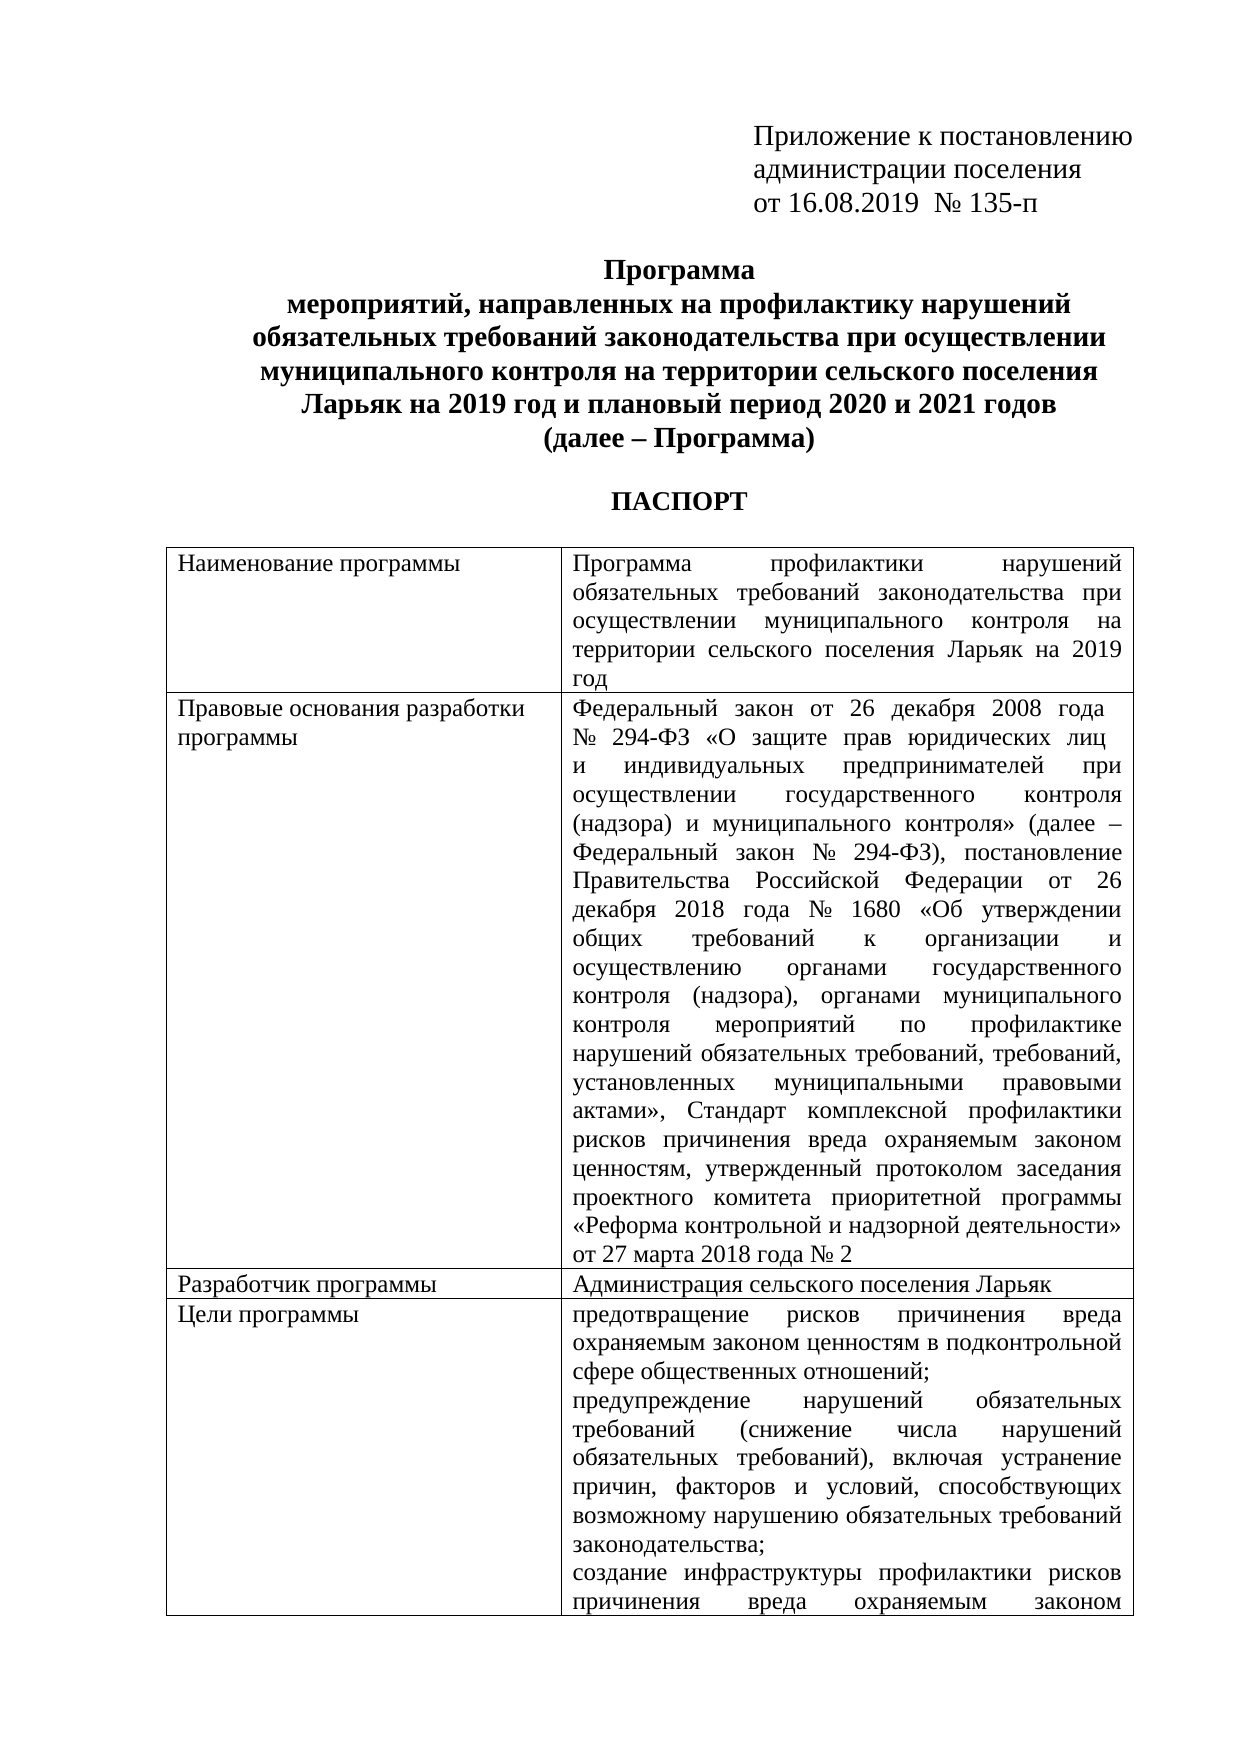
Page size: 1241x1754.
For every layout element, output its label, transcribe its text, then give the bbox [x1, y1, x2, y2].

title Ларьяк на 2019 год и плановый период 2020 и 2021 годов [177, 386, 1181, 420]
text Приложение к постановлению [679, 118, 1181, 152]
title Программа [177, 252, 1181, 286]
title обязательных требований законодательства при осуществлении [177, 319, 1181, 353]
table_header Программа профилактики нарушений обязательных требований законодательства при осуществлении муниципального контроля на территории сельского поселения Ларьяк на 2019 год [562, 548, 1133, 692]
text ПАСПОРТ [177, 485, 1181, 516]
table_cell Правовые основания разработки программы [167, 693, 561, 1268]
table_cell Цели программы [167, 1299, 561, 1615]
title (далее – Программа) [177, 420, 1181, 453]
text администрации поселения [177, 152, 1181, 185]
title муниципального контроля на территории сельского поселения [177, 353, 1181, 386]
table_cell Разработчик программы [167, 1269, 561, 1298]
table_header Наименование программы [167, 548, 561, 692]
title мероприятий, направленных на профилактику нарушений [177, 286, 1181, 319]
table_cell Федеральный закон от 26 декабря 2008 года № 294-ФЗ «О защите прав юридических лиц и индивидуальных предпринимателей при осуществлении государственного контроля (надзора) и муниципального контроля» (далее – Федеральный закон № 294-ФЗ), постановление Правительства Российской Федерации от 26 декабря 2018 года № 1680 «Об утверждении общих требований к организации и осуществлению органами государственного контроля (надзора), органами муниципального контроля мероприятий по профилактике нарушений обязательных требований, требований, установленных муниципальными правовыми актами», Стандарт комплексной профилактики рисков причинения вреда охраняемым законом ценностям, утвержденный протоколом заседания проектного комитета приоритетной программы «Реформа контрольной и надзорной деятельности» от 27 марта 2018 года № 2 [562, 693, 1133, 1268]
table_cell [562, 1299, 1133, 1615]
text от 16.08.2019 № 135-п [177, 185, 1181, 219]
table_cell Администрация сельского поселения Ларьяк [562, 1269, 1133, 1298]
